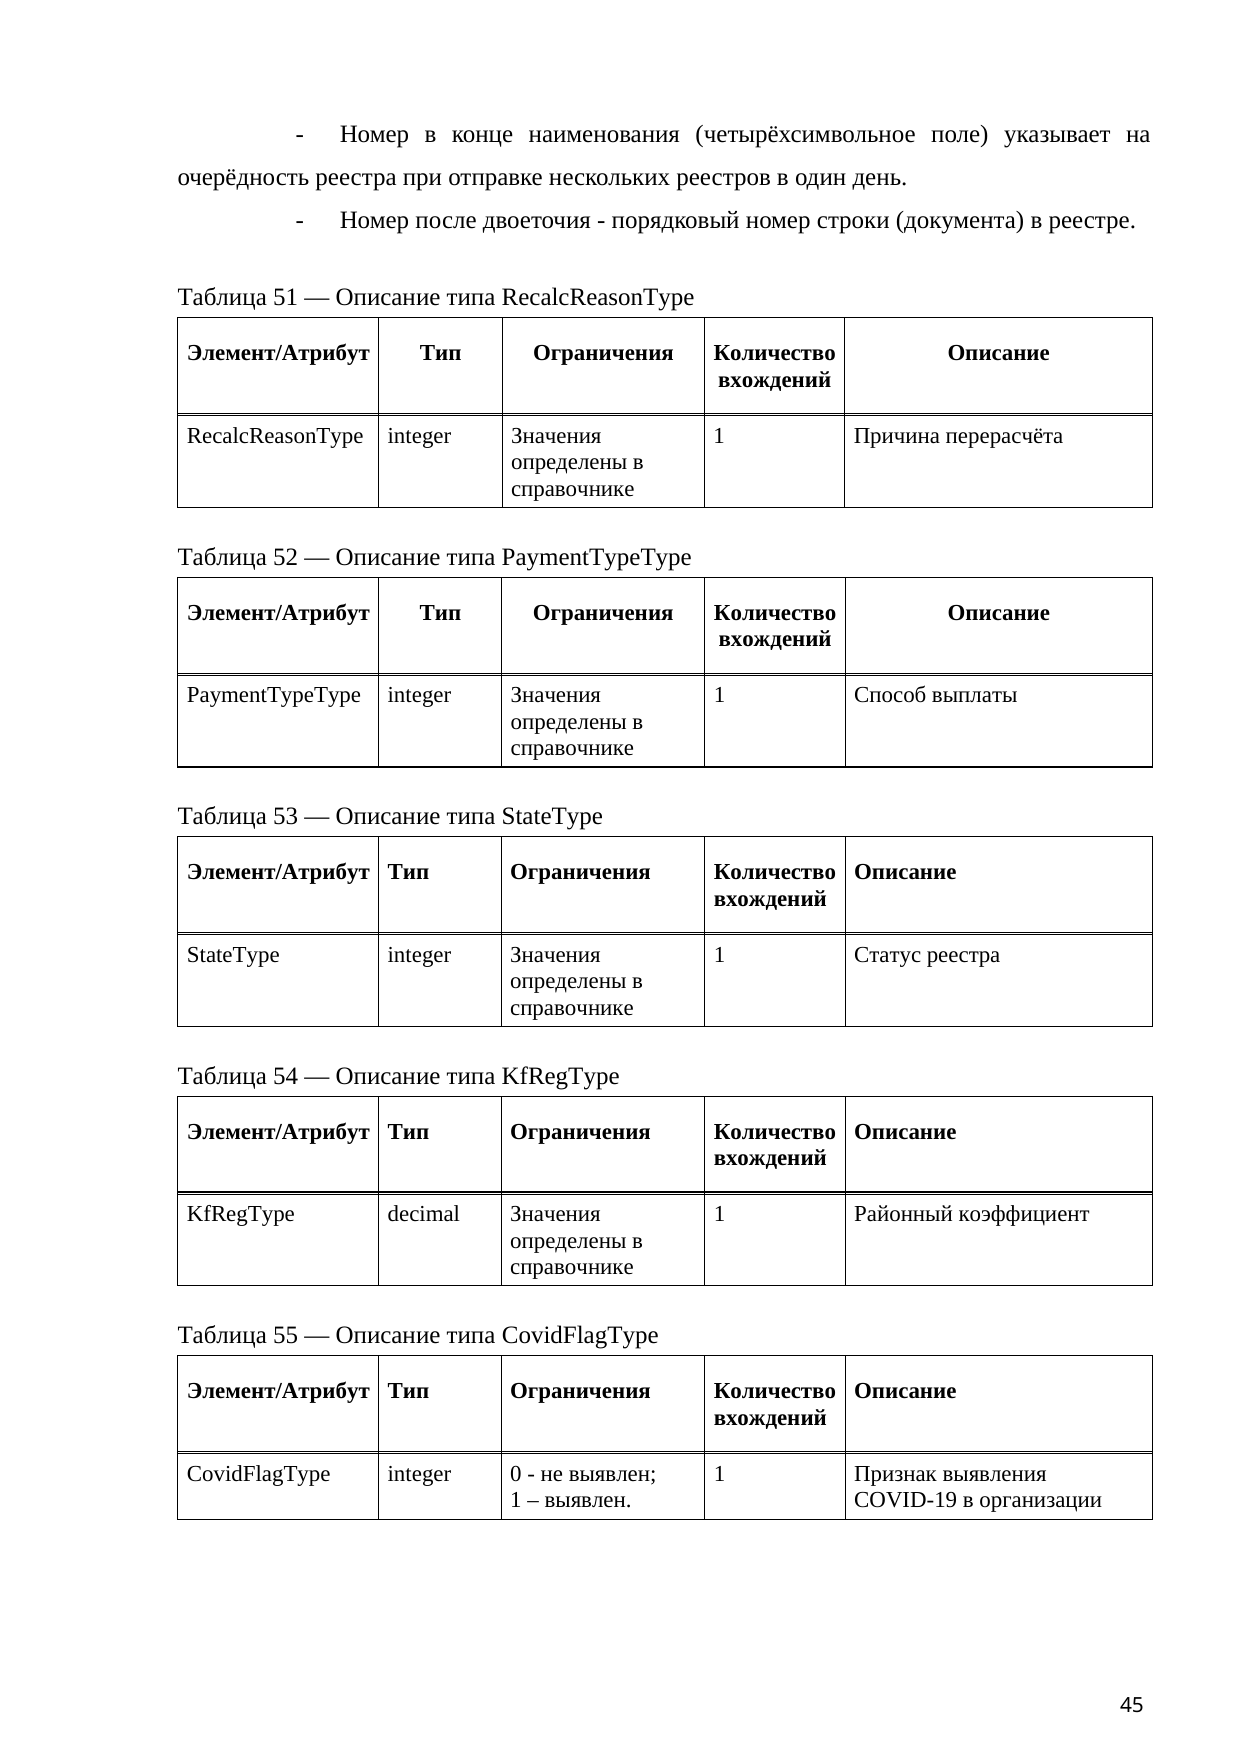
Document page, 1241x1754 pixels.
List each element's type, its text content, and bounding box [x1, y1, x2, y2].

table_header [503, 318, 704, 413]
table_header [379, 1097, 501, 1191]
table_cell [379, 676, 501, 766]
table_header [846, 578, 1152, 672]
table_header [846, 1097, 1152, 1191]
text Таблица 52 — Описание типа PaymentTypeType [177, 533, 1152, 571]
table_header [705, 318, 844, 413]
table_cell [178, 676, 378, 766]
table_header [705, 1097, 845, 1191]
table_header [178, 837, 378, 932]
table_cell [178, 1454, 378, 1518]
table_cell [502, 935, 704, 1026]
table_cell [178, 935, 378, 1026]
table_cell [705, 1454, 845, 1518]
text Номер в конце наименования (четырёхсимвольное поле) указывает на очерёдность реестра при отправке нескольких реестров в один день. [177, 119, 1152, 191]
text Таблица 54 — Описание типа KfRegType [177, 1052, 1152, 1089]
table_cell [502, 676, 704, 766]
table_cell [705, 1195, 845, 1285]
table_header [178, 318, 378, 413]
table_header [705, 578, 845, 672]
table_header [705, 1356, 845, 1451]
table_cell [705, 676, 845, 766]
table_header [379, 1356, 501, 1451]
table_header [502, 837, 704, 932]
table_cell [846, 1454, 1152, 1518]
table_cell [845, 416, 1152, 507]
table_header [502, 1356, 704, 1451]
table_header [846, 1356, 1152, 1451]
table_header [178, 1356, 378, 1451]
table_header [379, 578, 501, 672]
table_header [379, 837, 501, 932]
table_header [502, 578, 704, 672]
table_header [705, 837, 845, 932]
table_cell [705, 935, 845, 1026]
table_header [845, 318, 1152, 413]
text Таблица 55 — Описание типа CovidFlagType [177, 1311, 1152, 1349]
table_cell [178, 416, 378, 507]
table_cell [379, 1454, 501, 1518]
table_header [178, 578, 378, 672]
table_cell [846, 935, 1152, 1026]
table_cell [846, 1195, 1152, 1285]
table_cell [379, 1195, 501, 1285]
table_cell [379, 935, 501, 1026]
text Таблица 51 — Описание типа RecalcReasonType [177, 273, 1152, 311]
text Номер после двоеточия - порядковый номер строки (документа) в реестре. [177, 205, 1152, 234]
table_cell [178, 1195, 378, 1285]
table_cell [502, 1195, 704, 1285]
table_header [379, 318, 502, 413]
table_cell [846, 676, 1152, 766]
text Таблица 53 — Описание типа StateType [177, 792, 1152, 830]
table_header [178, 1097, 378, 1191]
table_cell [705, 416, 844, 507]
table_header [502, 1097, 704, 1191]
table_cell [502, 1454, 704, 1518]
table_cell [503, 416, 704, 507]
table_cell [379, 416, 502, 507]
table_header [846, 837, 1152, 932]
